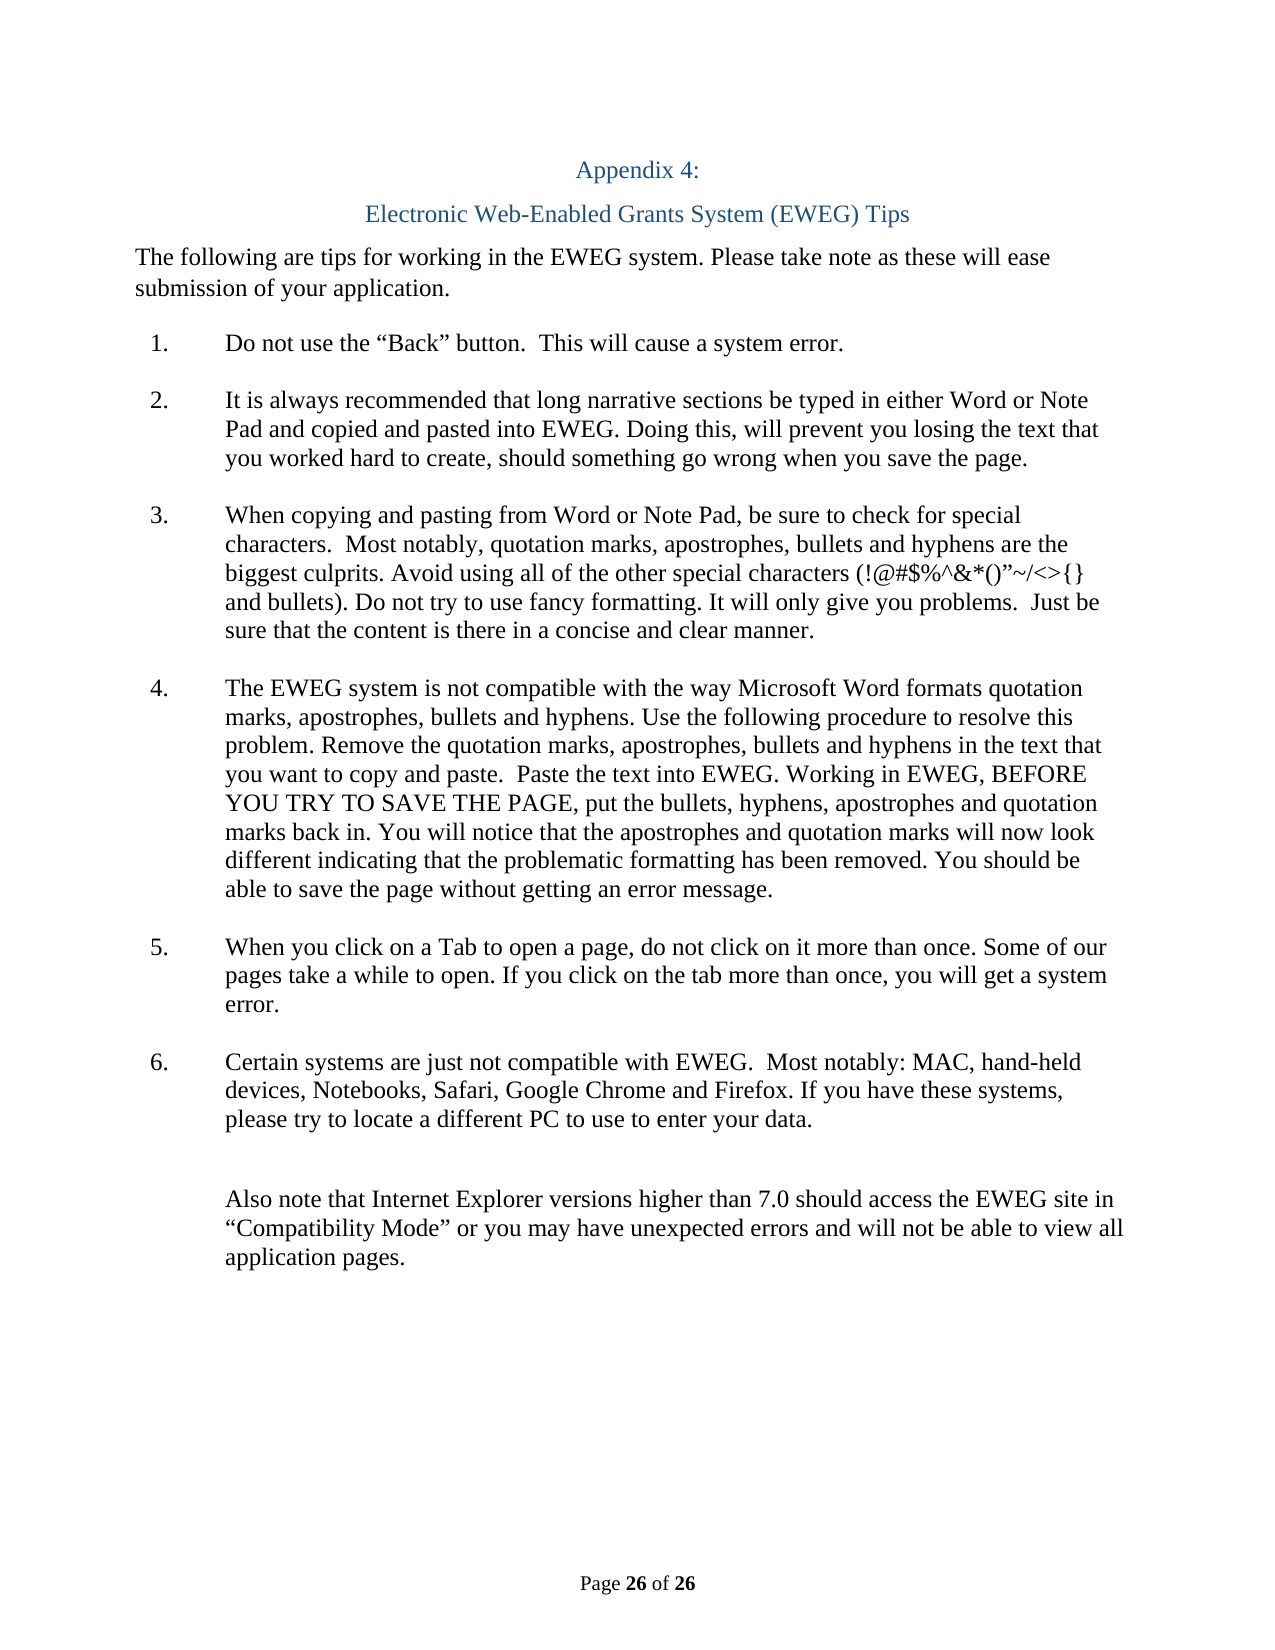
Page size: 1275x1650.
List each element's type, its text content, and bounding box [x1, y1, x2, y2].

text The following are tips for working in the EWEG system. Please take note as these will ease submission of your application. [135, 242, 1125, 302]
list Also note that Internet Explorer versions higher than 7.0 should access the EWEG site in [225, 1184, 1125, 1213]
list When copying and pasting from Word or Note Pad, be sure to check for special characters. Most notably, quotation marks, apostrophes, bullets and hyphens are the biggest culprits. Avoid using all of the other special characters (!@#$%^&*()”~/<>{} and bullets). Do not try to use fancy formatting. It will only give you problems. Just be sure that the content is there in a concise and clear manner. [150, 500, 1125, 644]
list When you click on a Tab to open a page, do not click on it more than once. Some of our pages take a while to open. If you click on the tab more than once, you will get a system error. [150, 932, 1125, 1018]
list The EWEG system is not compatible with the way Microsoft Word formats quotation marks, apostrophes, bullets and hyphens. Use the following procedure to resolve this problem. Remove the quotation marks, apostrophes, bullets and hyphens in the text that you want to copy and paste. Paste the text into EWEG. Working in EWEG, BEFORE YOU TRY TO SAVE THE PAGE, put the bullets, hyphens, apostrophes and quotation marks back in. You will notice that the apostrophes and quotation marks will now look different indicating that the problematic formatting has been removed. You should be able to save the page without getting an error message. [150, 673, 1125, 903]
list Certain systems are just not compatible with EWEG. Most notably: MAC, hand-held devices, Notebooks, Safari, Google Chrome and Firefox. If you have these systems, please try to locate a different PC to use to enter your data. [150, 1047, 1125, 1133]
list application pages. [150, 1242, 1125, 1271]
list Do not use the “Back” button. This will cause a system error. [150, 328, 1125, 357]
list “Compatibility Mode” or you may have unexpected errors and will not be able to view all [150, 1213, 1125, 1242]
subtitle Appendix 4: Electronic Web-Enabled Grants System (EWEG) Tips [150, 156, 1125, 227]
list It is always recommended that long narrative sections be typed in either Word or Note Pad and copied and pasted into EWEG. Doing this, will prevent you losing the text that you worked hard to create, should something go wrong when you save the page. [150, 385, 1125, 472]
